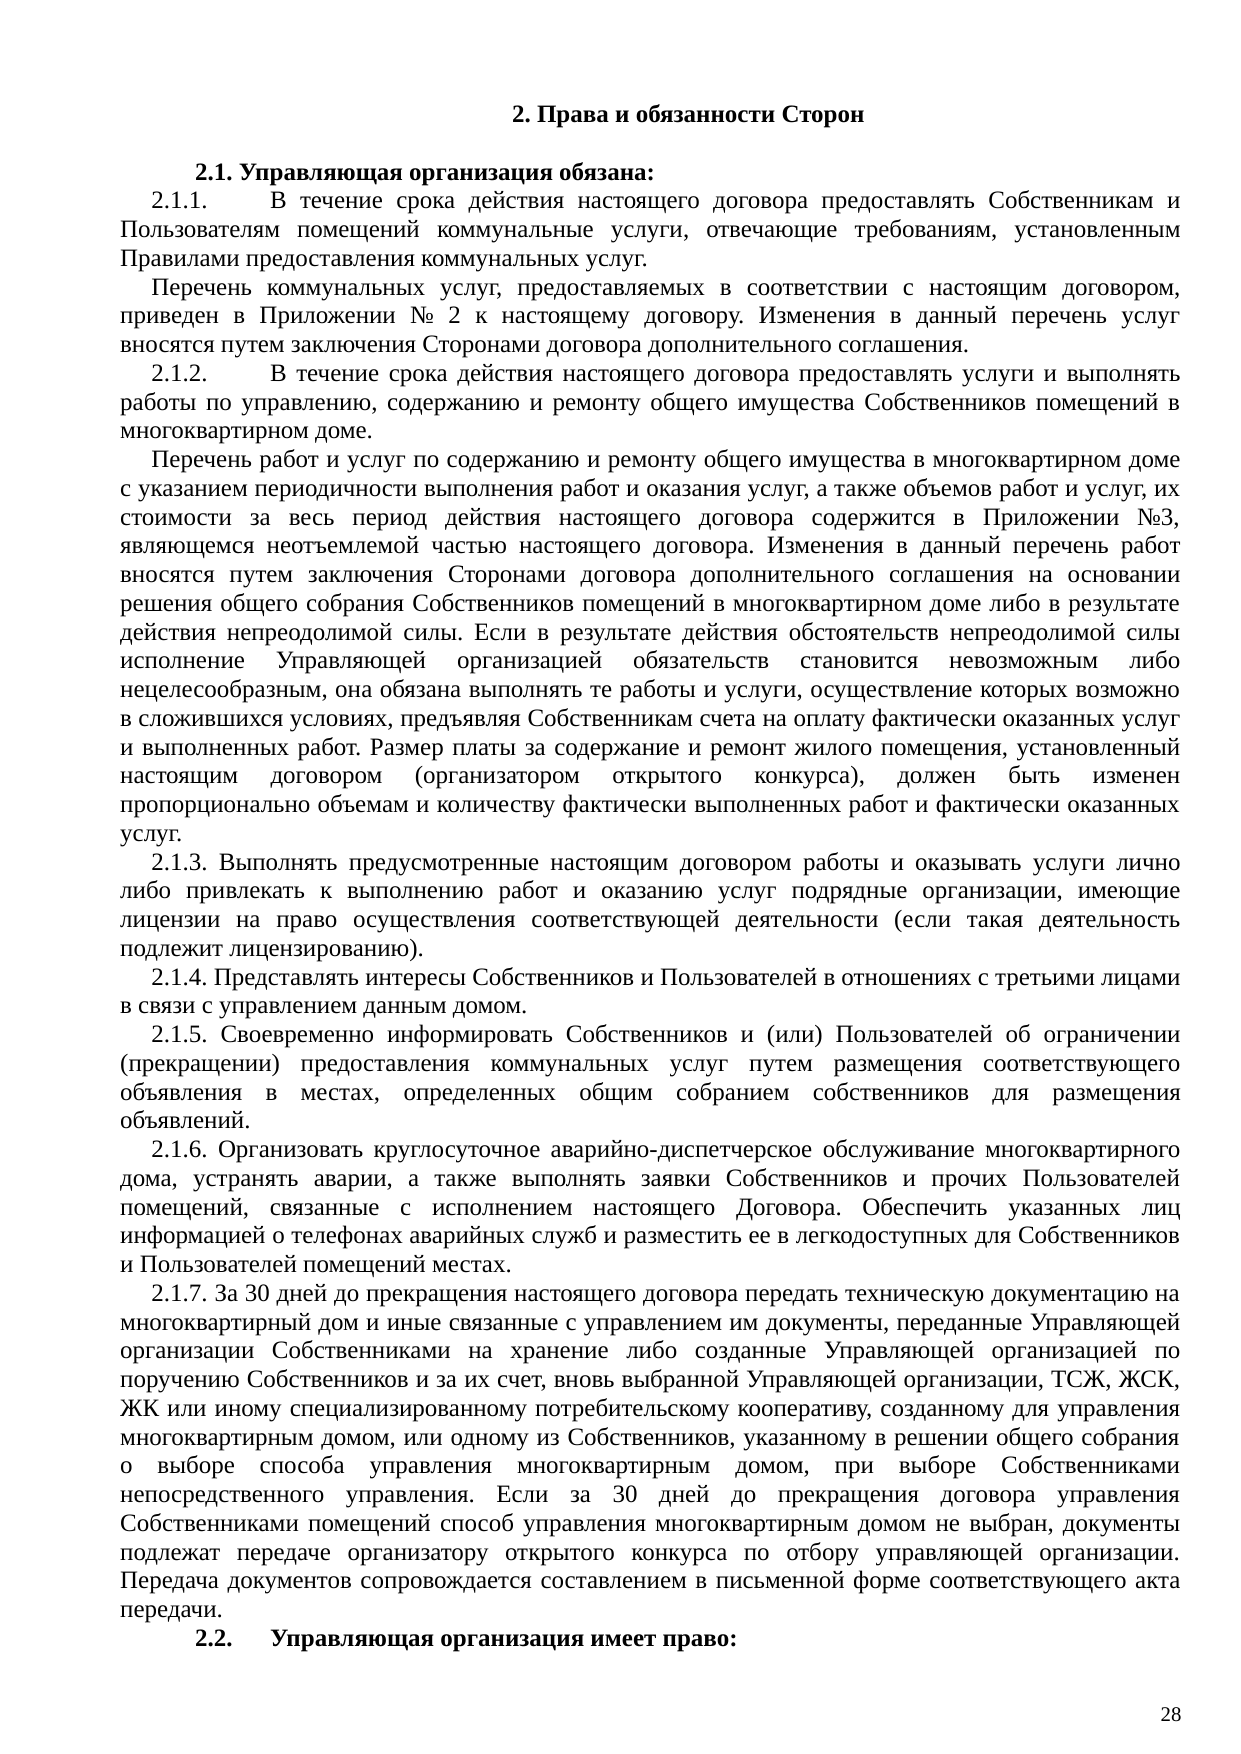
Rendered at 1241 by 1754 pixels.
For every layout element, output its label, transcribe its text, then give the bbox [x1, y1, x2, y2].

text Перечень коммунальных услуг, предоставляемых в соответствии с настоящим договором, приведен в Приложении № 2 к настоящему договору. Изменения в данный перечень услуг вносятся путем заключения Сторонами договора дополнительного соглашения. [120, 272, 1181, 358]
text 2.2. Управляющая организация имеет право: [120, 1623, 1181, 1652]
text 2.1.3. Выполнять предусмотренные настоящим договором работы и оказывать услуги лично либо привлекать к выполнению работ и оказанию услуг подрядные организации, имеющие лицензии на право осуществления соответствующей деятельности (если такая деятельность подлежит лицензированию). [120, 847, 1181, 962]
text 2.1.4. Представлять интересы Собственников и Пользователей в отношениях с третьими лицами в связи с управлением данным домом. [120, 962, 1181, 1019]
text Перечень работ и услуг по содержанию и ремонту общего имущества в многоквартирном доме с указанием периодичности выполнения работ и оказания услуг, а также объемов работ и услуг, их стоимости за весь период действия настоящего договора содержится в Приложении №3, являющемся неотъемлемой частью настоящего договора. Изменения в данный перечень работ вносятся путем заключения Сторонами договора дополнительного соглашения на основании решения общего собрания Собственников помещений в многоквартирном доме либо в результате действия непреодолимой силы. Если в результате действия обстоятельств непреодолимой силы исполнение Управляющей организацией обязательств становится невозможным либо нецелесообразным, она обязана выполнять те работы и услуги, осуществление которых возможно в сложившихся условиях, предъявляя Собственникам счета на оплату фактически оказанных услуг и выполненных работ. Размер платы за содержание и ремонт жилого помещения, установленный настоящим договором (организатором открытого конкурса), должен быть изменен пропорционально объемам и количеству фактически выполненных работ и фактически оказанных услуг. [120, 444, 1181, 847]
text 2.1.2. В течение срока действия настоящего договора предоставлять услуги и выполнять работы по управлению, содержанию и ремонту общего имущества Собственников помещений в многоквартирном доме. [120, 358, 1181, 444]
text 2.1.1. В течение срока действия настоящего договора предоставлять Собственникам и Пользователям помещений коммунальные услуги, отвечающие требованиям, установленным Правилами предоставления коммунальных услуг. [120, 185, 1181, 272]
text 2.1.7. За 30 дней до прекращения настоящего договора передать техническую документацию на многоквартирный дом и иные связанные с управлением им документы, переданные Управляющей организации Собственниками на хранение либо созданные Управляющей организацией по поручению Собственников и за их счет, вновь выбранной Управляющей организации, ТСЖ, ЖСК, ЖК или иному специализированному потребительскому кооперативу, созданному для управления многоквартирным домом, или одному из Собственников, указанному в решении общего собрания о выборе способа управления многоквартирным домом, при выборе Собственниками непосредственного управления. Если за 30 дней до прекращения договора управления Собственниками помещений способ управления многоквартирным домом не выбран, документы подлежат передаче организатору открытого конкурса по отбору управляющей организации. Передача документов сопровождается составлением в письменной форме соответствующего акта передачи. [120, 1278, 1181, 1623]
text 2.1. Управляющая организация обязана: [120, 157, 1181, 185]
text 2. Права и обязанности Сторон [120, 99, 1181, 128]
text 2.1.6. Организовать круглосуточное аварийно-диспетчерское обслуживание многоквартирного дома, устранять аварии, а также выполнять заявки Собственников и прочих Пользователей помещений, связанные с исполнением настоящего Договора. Обеспечить указанных лиц информацией о телефонах аварийных служб и разместить ее в легкодоступных для Собственников и Пользователей помещений местах. [120, 1134, 1181, 1278]
text 2.1.5. Своевременно информировать Собственников и (или) Пользователей об ограничении (прекращении) предоставления коммунальных услуг путем размещения соответствующего объявления в местах, определенных общим собранием собственников для размещения объявлений. [120, 1019, 1181, 1134]
